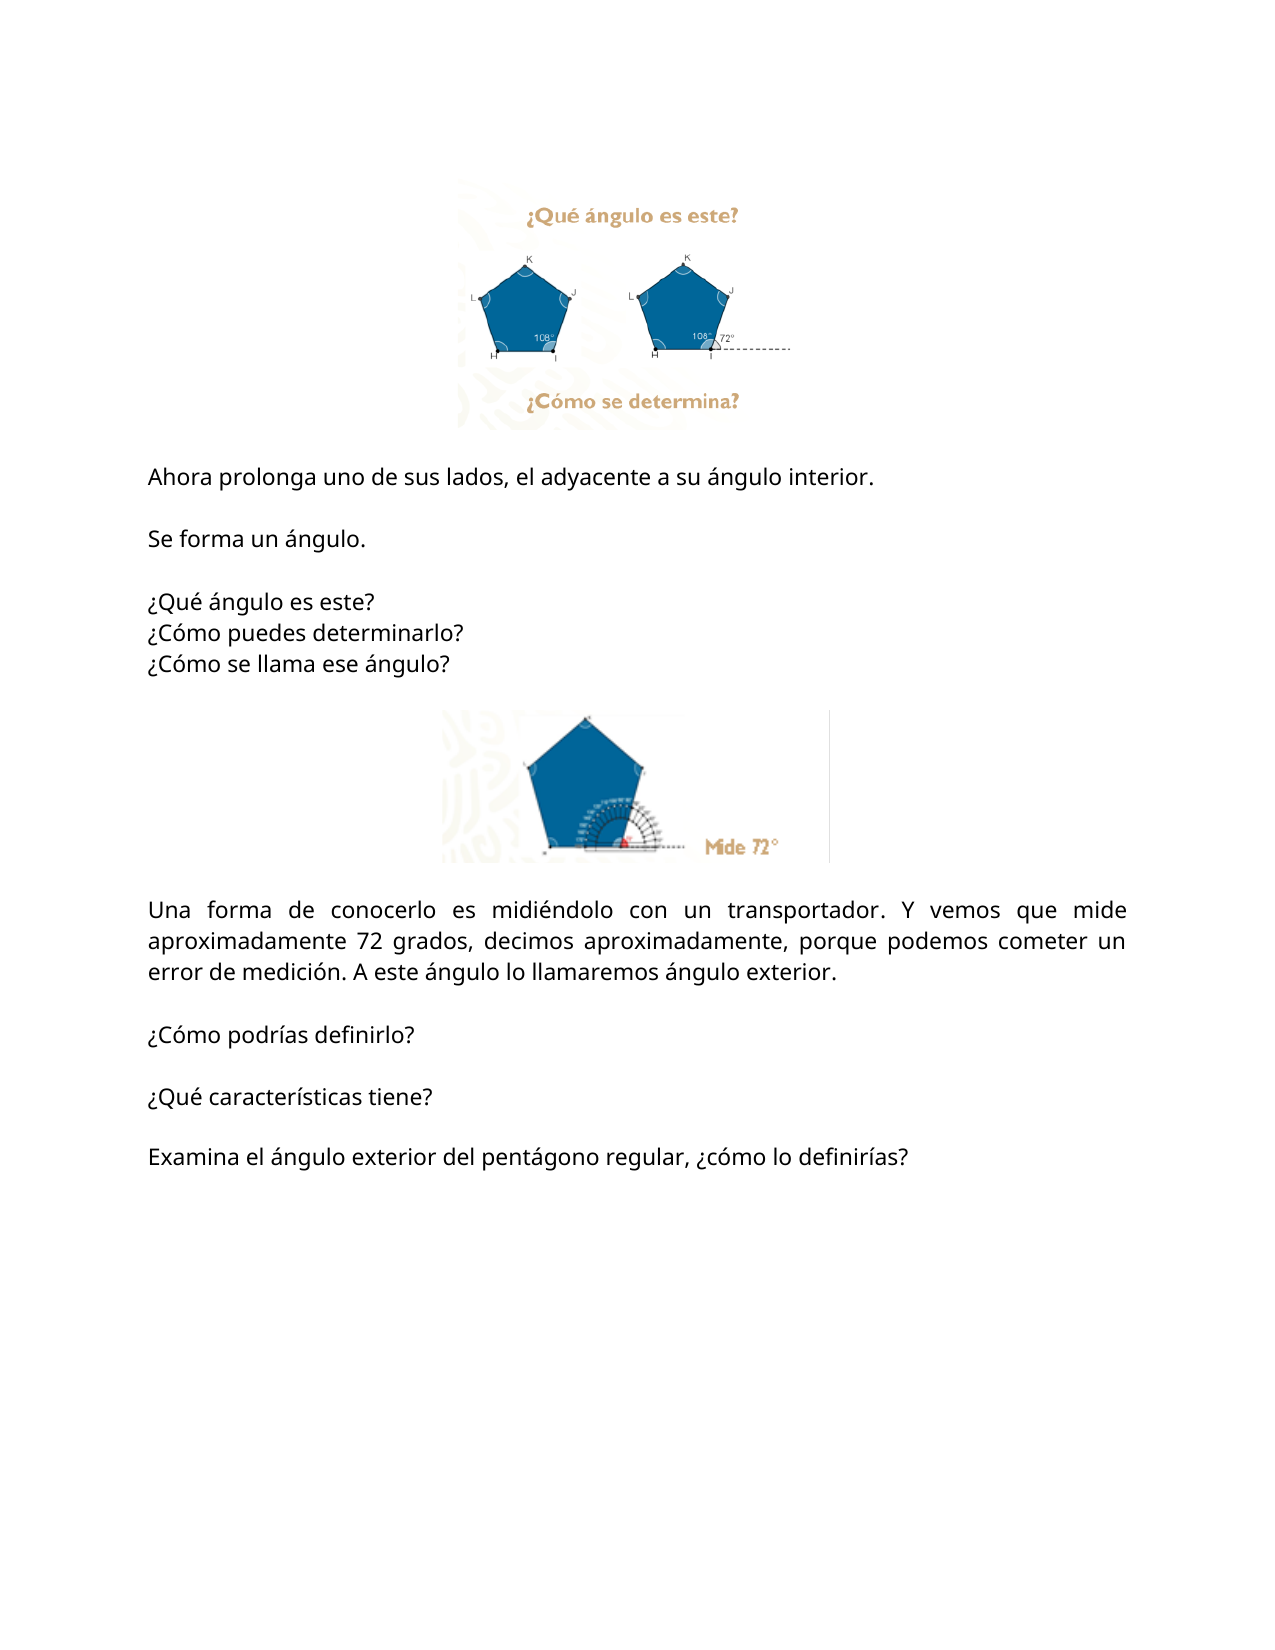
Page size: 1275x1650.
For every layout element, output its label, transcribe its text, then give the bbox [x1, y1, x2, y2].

picture [442, 710, 833, 863]
text ¿Cómo puedes determinarlo? [148, 617, 1127, 648]
text ¿Qué características tiene? [148, 1081, 1127, 1113]
text ¿Cómo se llama ese ángulo? [148, 648, 1127, 679]
text Una forma de conocerlo es midiéndolo con un transportador. Y vemos que mide aproximadamente 72 grados, decimos aproximadamente, porque podemos cometer un error de medición. A este ángulo lo llamaremos ángulo exterior. [148, 894, 1127, 988]
text Examina el ángulo exterior del pentágono regular, ¿cómo lo definirías? [148, 1141, 1127, 1172]
text ¿Cómo podrías definirlo? [148, 1019, 1127, 1050]
text Ahora prolonga uno de sus lados, el adyacente a su ángulo interior. [148, 461, 1127, 492]
text Se forma un ángulo. [148, 523, 1127, 554]
text ¿Qué ángulo es este? [148, 586, 1127, 617]
picture [457, 177, 818, 430]
